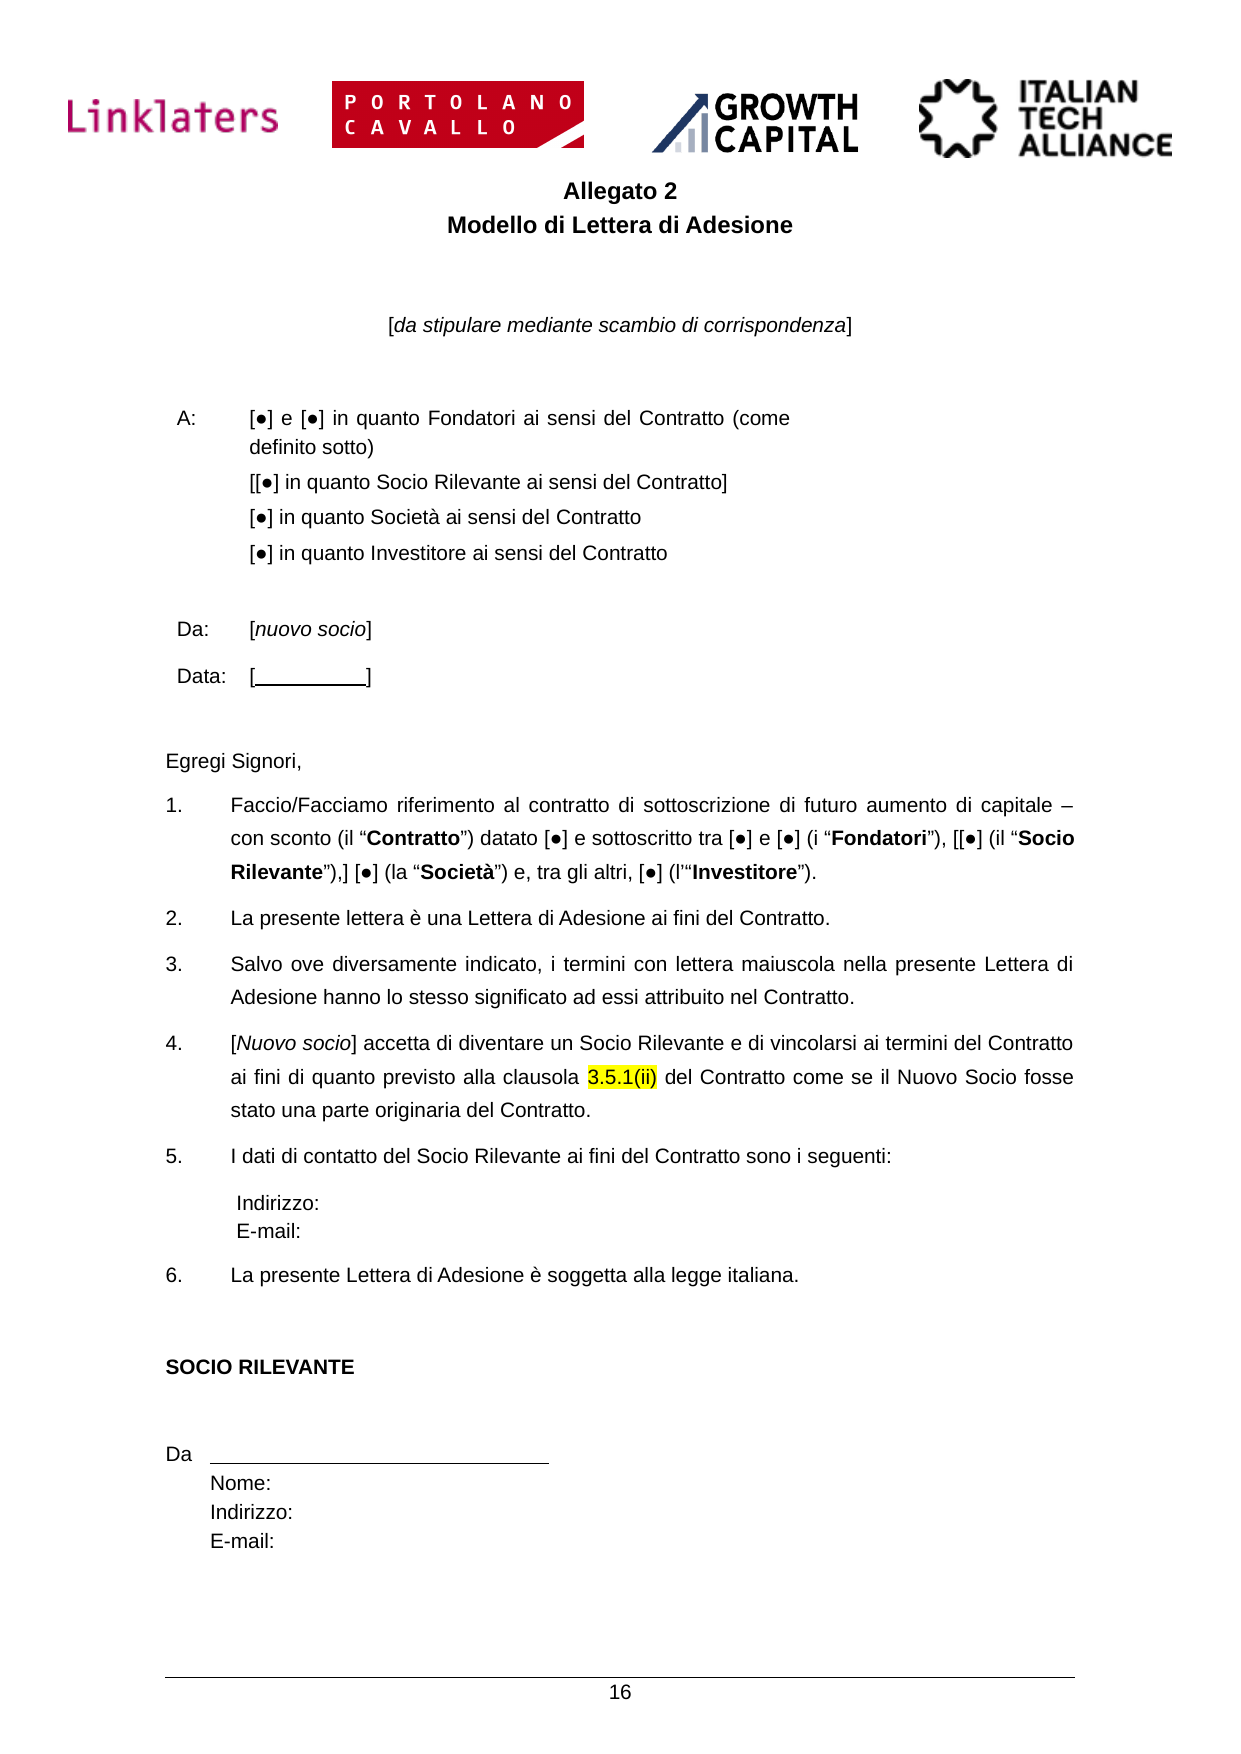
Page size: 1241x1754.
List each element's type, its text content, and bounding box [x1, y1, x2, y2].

picture [641, 79, 869, 166]
text Egregi Signori, [165, 749, 1075, 773]
picture [68, 99, 278, 134]
list La presente Lettera di Adesione è soggetta alla legge italiana. [165, 1263, 1075, 1287]
text [da stipulare mediante scambio di corrispondenza] [165, 312, 1075, 336]
list I dati di contatto del Socio Rilevante ai fini del Contratto sono i seguenti: [165, 1144, 1075, 1168]
table_cell [nuovo socio] [238, 611, 802, 657]
list [Nuovo socio] accetta di diventare un Socio Rilevante e di vincolarsi ai termini del Contratto ai fini di quanto previsto alla clausola 3.5.2 del Contratto come se il Nuovo Socio fosse stato una parte originaria del Contratto. [165, 1031, 1075, 1122]
picture [919, 79, 1172, 158]
list La presente lettera è una Lettera di Adesione ai fini del Contratto. [165, 906, 1075, 929]
table_cell Da: [165, 611, 238, 657]
table_cell [ ] [238, 657, 802, 705]
list Faccio/Facciamo riferimento al contratto di sottoscrizione di futuro aumento di capitale – con sconto (il “Contratto”) datato [●] e sottoscritto tra [●] e [●] (i “Fondatori”), [[●] (il “Socio Rilevante”),] [●] (la “Società”) e, tra gli altri, [●] (l’“Investitore”). [165, 792, 1075, 883]
picture [332, 81, 584, 148]
text Indirizzo: E-mail: [230, 1190, 1075, 1243]
table_header A: [165, 400, 238, 611]
text Allegato 2 Modello di Lettera di Adesione [165, 177, 1075, 238]
text Da Nome: Indirizzo: E-mail: [165, 1442, 1075, 1553]
text SOCIO RILEVANTE [165, 1355, 1075, 1379]
list Salvo ove diversamente indicato, i termini con lettera maiuscola nella presente Lettera di Adesione hanno lo stesso significato ad essi attribuito nel Contratto. [165, 952, 1075, 1009]
table_cell Data: [165, 657, 238, 705]
table_header [●] e [●] in quanto Fondatori ai sensi del Contratto (come definito sotto) [[●] in quanto Socio Rilevante ai sensi del Contratto] [●] in quanto Società ai sensi del Contratto [●] in quanto Investitore ai sensi del Contratto [238, 400, 802, 611]
